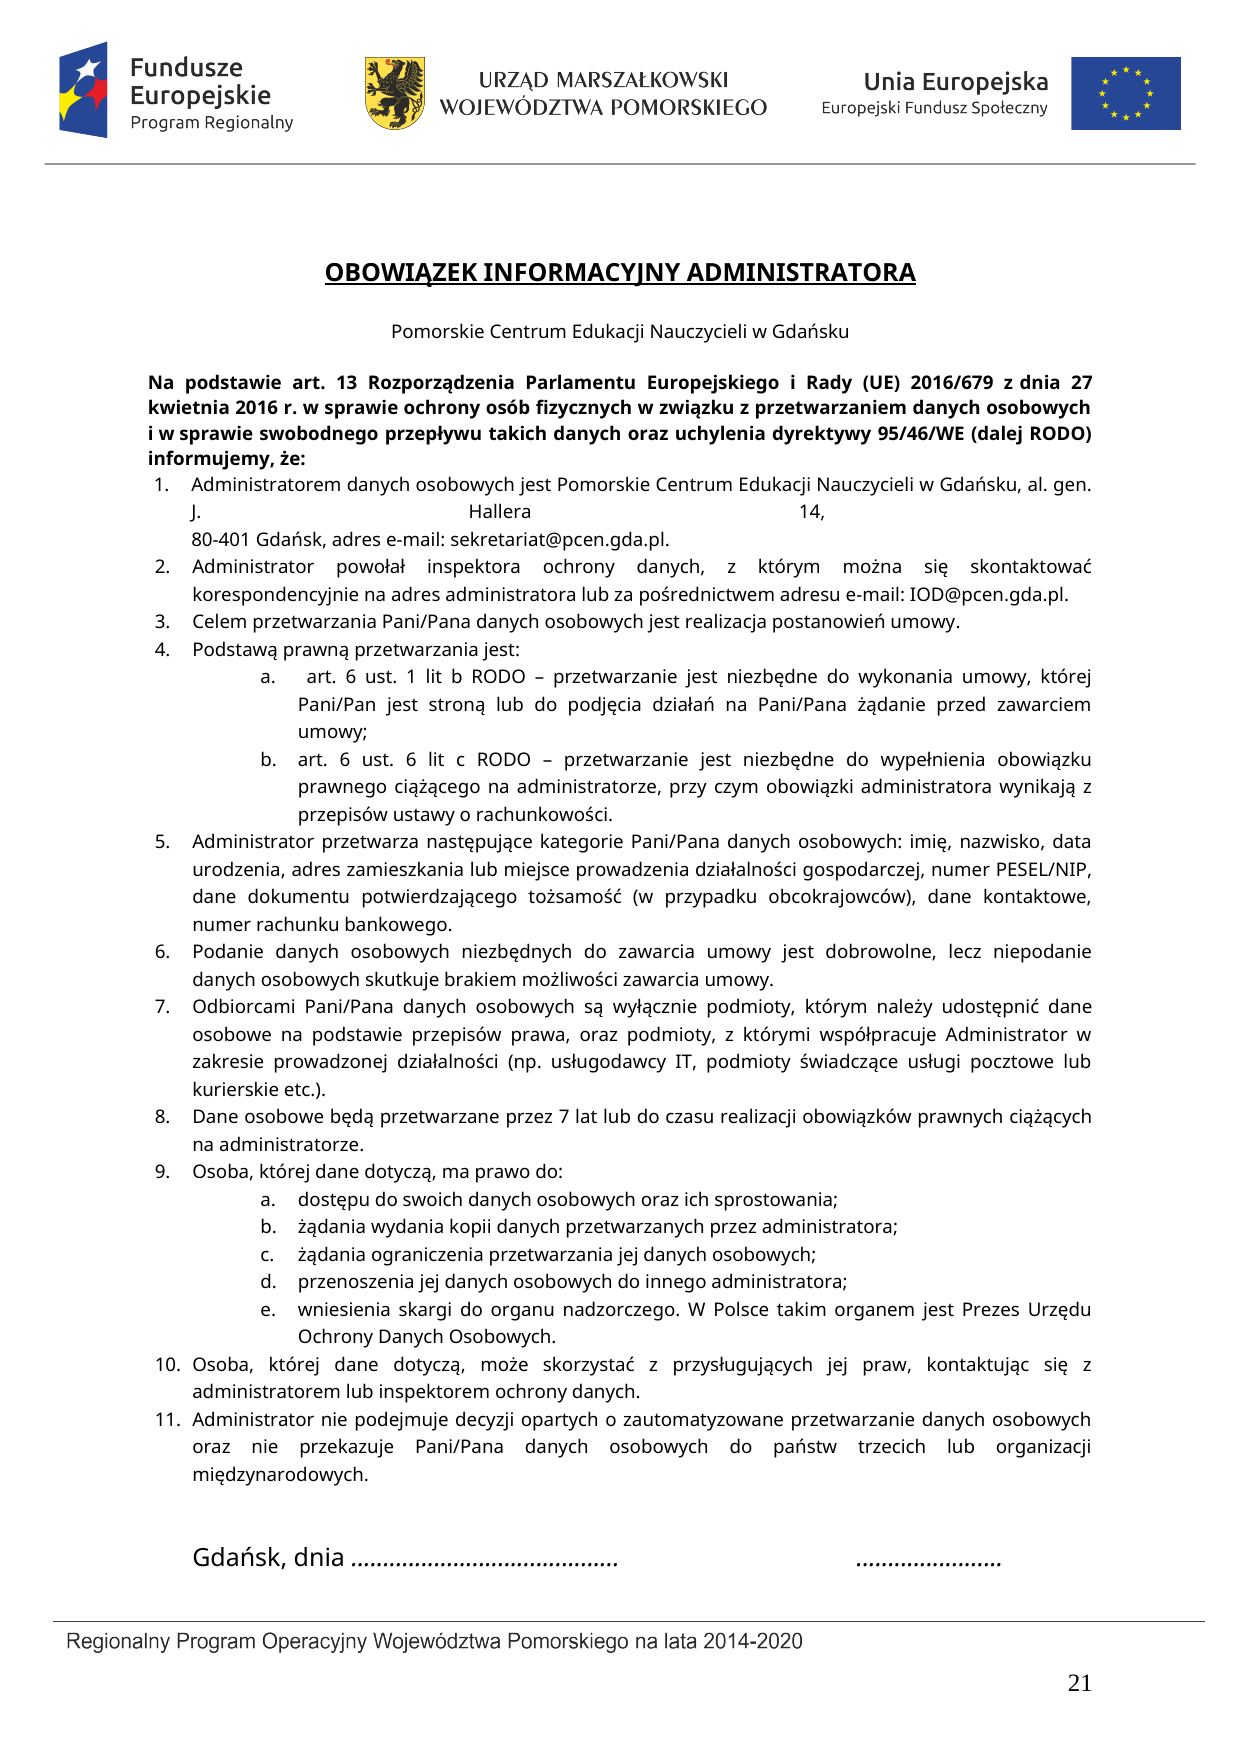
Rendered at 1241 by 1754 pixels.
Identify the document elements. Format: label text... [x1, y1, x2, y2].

list wniesienia skargi do organu nadzorczego. W Polsce takim organem jest Prezes Urzędu Ochrony Danych Osobowych. [260, 1296, 1093, 1349]
list przenoszenia jej danych osobowych do innego administratora; [260, 1269, 1093, 1294]
text OBOWIĄZEK INFORMACYJNY ADMINISTRATORA [148, 254, 1093, 289]
list Dane osobowe będą przetwarzane przez 7 lat lub do czasu realizacji obowiązków prawnych ciążących na administratorze. [154, 1104, 1093, 1157]
list Podstawą prawną przetwarzania jest: [154, 636, 1093, 662]
list Odbiorcami Pani/Pana danych osobowych są wyłącznie podmioty, którym należy udostępnić dane osobowe na podstawie przepisów prawa, oraz podmioty, z którymi współpracuje Administrator w zakresie prowadzonej działalności (np. usługodawcy IT, podmioty świadczące usługi pocztowe lub kurierskie etc.). [154, 994, 1093, 1102]
list Administrator nie podejmuje decyzji opartych o zautomatyzowane przetwarzanie danych osobowych oraz nie przekazuje Pani/Pana danych osobowych do państw trzecich lub organizacji międzynarodowych. [154, 1406, 1093, 1487]
text Na podstawie art. 13 Rozporządzenia Parlamentu Europejskiego i Rady (UE) 2016/679 z dnia 27 kwietnia 2016 r. w sprawie ochrony osób fizycznych w związku z przetwarzaniem danych osobowych i w sprawie swobodnego przepływu takich danych oraz uchylenia dyrektywy 95/46/WE (dalej RODO) informujemy, że: [148, 369, 1093, 471]
list Administrator przetwarza następujące kategorie Pani/Pana danych osobowych: imię, nazwisko, data urodzenia, adres zamieszkania lub miejsce prowadzenia działalności gospodarczej, numer PESEL/NIP, dane dokumentu potwierdzającego tożsamość (w przypadku obcokrajowców), dane kontaktowe, numer rachunku bankowego. [154, 829, 1093, 937]
list Celem przetwarzania Pani/Pana danych osobowych jest realizacja postanowień umowy. [154, 609, 1093, 634]
text Gdańsk, dnia .......................................... ....................... [192, 1540, 1093, 1574]
list Podanie danych osobowych niezbędnych do zawarcia umowy jest dobrowolne, lecz niepodanie danych osobowych skutkuje brakiem możliwości zawarcia umowy. [154, 939, 1093, 992]
picture [52, 1621, 1205, 1653]
list dostępu do swoich danych osobowych oraz ich sprostowania; [260, 1186, 1093, 1212]
list żądania wydania kopii danych przetwarzanych przez administratora; [260, 1214, 1093, 1239]
list art. 6 ust. 1 lit b RODO – przetwarzanie jest niezbędne do wykonania umowy, której Pani/Pan jest stroną lub do podjęcia działań na Pani/Pana żądanie przed zawarciem umowy; [260, 664, 1093, 744]
list Osoba, której dane dotyczą, ma prawo do: [154, 1159, 1093, 1184]
text Pomorskie Centrum Edukacji Nauczycieli w Gdańsku [148, 318, 1093, 344]
list Administrator powołał inspektora ochrony danych, z którym można się skontaktować korespondencyjnie na adres administratora lub za pośrednictwem adresu e-mail: IOD@pcen.gda.pl. [154, 554, 1093, 607]
picture [44, 41, 1196, 165]
list Administratorem danych osobowych jest Pomorskie Centrum Edukacji Nauczycieli w Gdańsku, al. gen. J. Hallera 14, 80-401 Gdańsk, adres e-mail: sekretariat@pcen.gda.pl. [153, 471, 1093, 552]
list Osoba, której dane dotyczą, może skorzystać z przysługujących jej praw, kontaktując się z administratorem lub inspektorem ochrony danych. [154, 1351, 1093, 1404]
list żądania ograniczenia przetwarzania jej danych osobowych; [260, 1241, 1093, 1267]
list art. 6 ust. 6 lit c RODO – przetwarzanie jest niezbędne do wypełnienia obowiązku prawnego ciążącego na administratorze, przy czym obowiązki administratora wynikają z przepisów ustawy o rachunkowości. [260, 746, 1093, 827]
